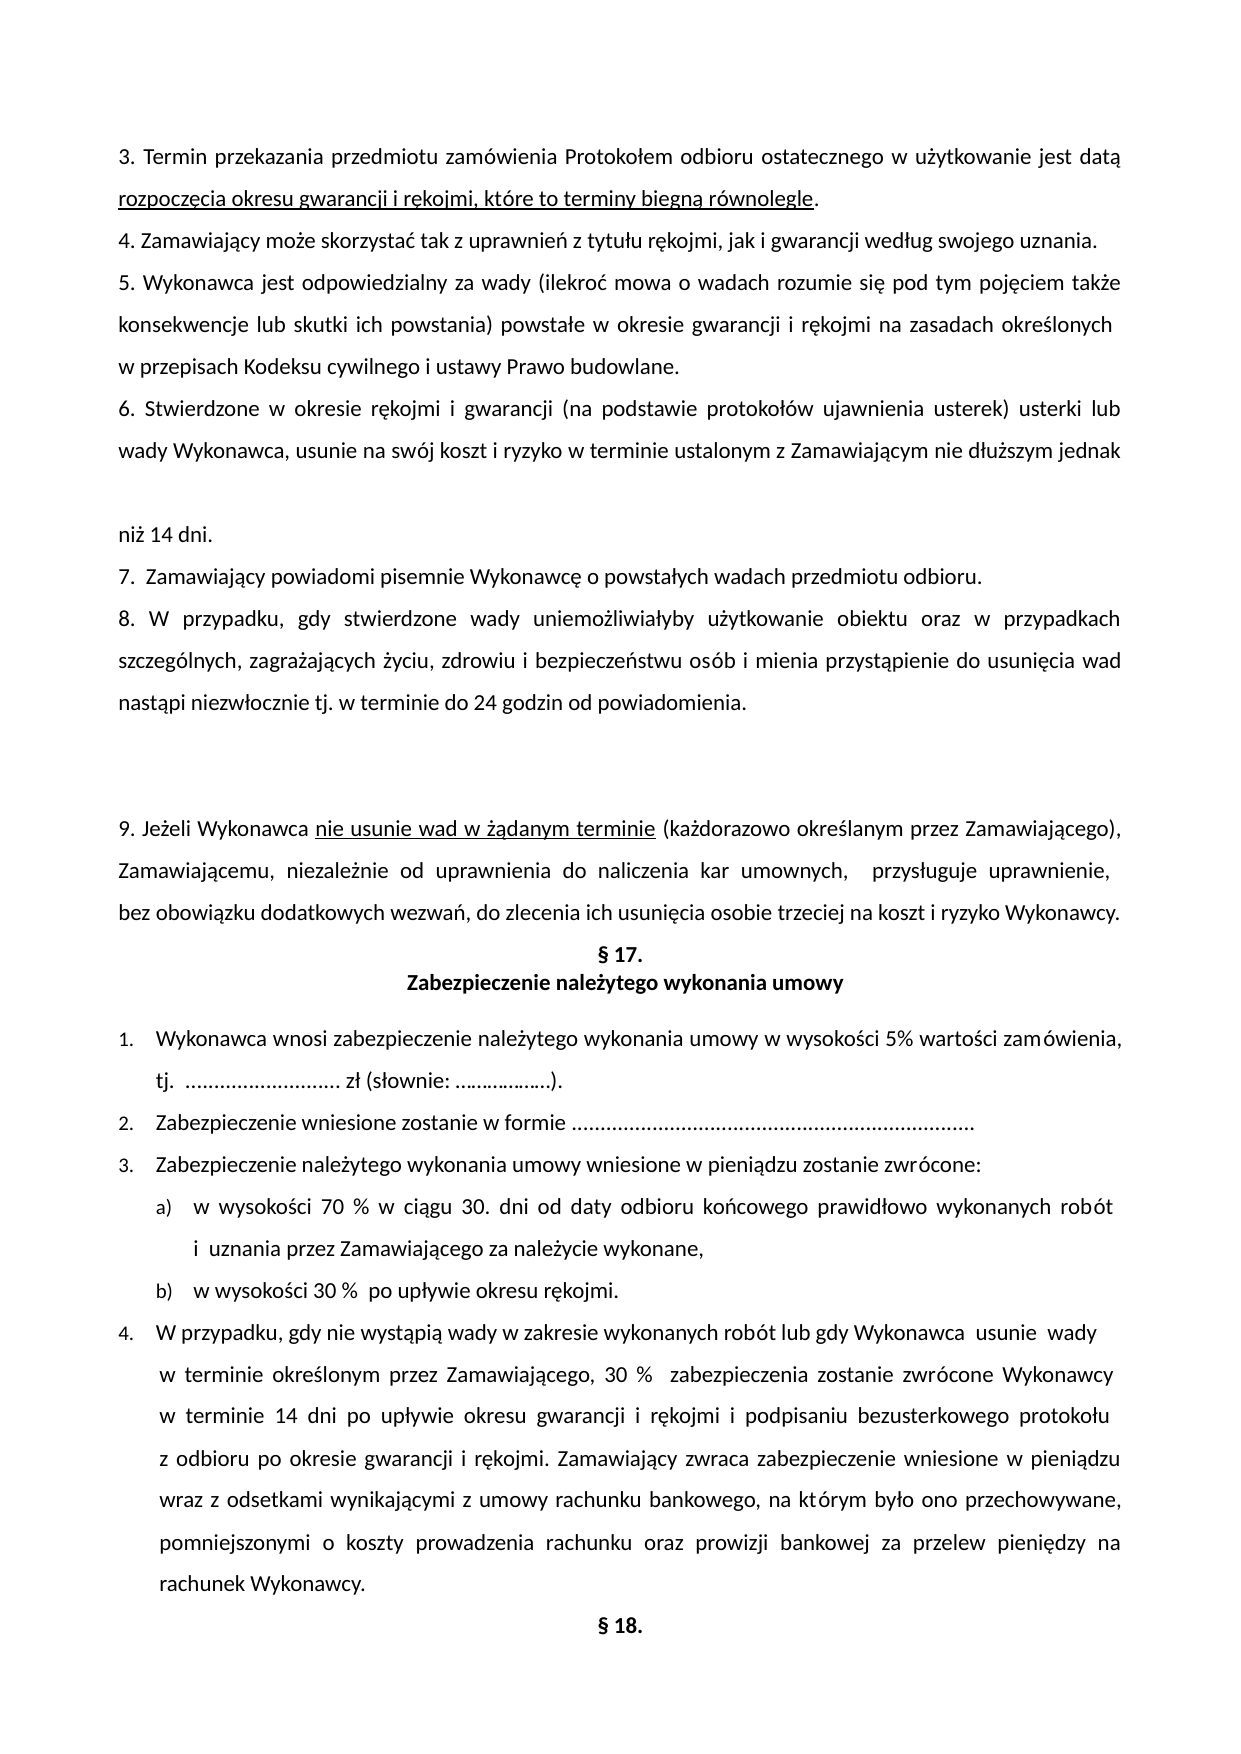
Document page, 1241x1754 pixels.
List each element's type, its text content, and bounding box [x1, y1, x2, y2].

list W przypadku, gdy nie wystąpią wady w zakresie wykonanych robót lub gdy Wykonawca usunie wady [118, 1318, 1122, 1346]
list Wykonawca wnosi zabezpieczenie należytego wykonania umowy w wysokości 5% wartości zamówienia, tj. ........................... zł (słownie: ………………). [118, 1024, 1122, 1094]
text 8. W przypadku, gdy stwierdzone wady uniemożliwiałyby użytkowanie obiektu oraz w przypadkach szczególnych, zagrażających życiu, zdrowiu i bezpieczeństwu osób i mienia przystąpienie do usunięcia wad nastąpi niezwłocznie tj. w terminie do 24 godzin od powiadomienia. [118, 604, 1122, 716]
list Zabezpieczenie należytego wykonania umowy wniesione w pieniądzu zostanie zwrócone: [118, 1150, 1122, 1178]
list w wysokości 70 % w ciągu 30. dni od daty odbioru końcowego prawidłowo wykonanych robót i uznania przez Zamawiającego za należycie wykonane, [156, 1192, 1122, 1262]
list w wysokości 30 % po upływie okresu rękojmi. [156, 1276, 1122, 1304]
text § 17. [118, 940, 1122, 968]
text 7. Zamawiający powiadomi pisemnie Wykonawcę o powstałych wadach przedmiotu odbioru. [118, 562, 1122, 590]
text w terminie określonym przez Zamawiającego, 30 % zabezpieczenia zostanie zwrócone Wykonawcy w terminie 14 dni po upływie okresu gwarancji i rękojmi i podpisaniu bezusterkowego protokołu z odbioru po okresie gwarancji i rękojmi. Zamawiający zwraca zabezpieczenie wniesione w pieniądzu wraz z odsetkami wynikającymi z umowy rachunku bankowego, na którym było ono przechowywane, pomniejszonymi o koszty prowadzenia rachunku oraz prowizji bankowej za przelew pieniędzy na rachunek Wykonawcy. [159, 1360, 1122, 1598]
text 3. Termin przekazania przedmiotu zamówienia Protokołem odbioru ostatecznego w użytkowanie jest datą rozpoczęcia okresu gwarancji i rękojmi, które to terminy biegną równolegle. [118, 142, 1122, 212]
text 5. Wykonawca jest odpowiedzialny za wady (ilekroć mowa o wadach rozumie się pod tym pojęciem także konsekwencje lub skutki ich powstania) powstałe w okresie gwarancji i rękojmi na zasadach określonych w przepisach Kodeksu cywilnego i ustawy Prawo budowlane. [118, 268, 1122, 380]
text § 18. [118, 1612, 1122, 1639]
list Zabezpieczenie wniesione zostanie w formie ...................................................................... [118, 1108, 1122, 1136]
text 9. Jeżeli Wykonawca nie usunie wad w żądanym terminie (każdorazowo określanym przez Zamawiającego), Zamawiającemu, niezależnie od uprawnienia do naliczenia kar umownych, przysługuje uprawnienie, bez obowiązku dodatkowych wezwań, do zlecenia ich usunięcia osobie trzeciej na koszt i ryzyko Wykonawcy. [118, 814, 1122, 926]
text Zabezpieczenie należytego wykonania umowy [118, 968, 1122, 996]
text 4. Zamawiający może skorzystać tak z uprawnień z tytułu rękojmi, jak i gwarancji według swojego uznania. [118, 226, 1122, 254]
text 6. Stwierdzone w okresie rękojmi i gwarancji (na podstawie protokołów ujawnienia usterek) usterki lub wady Wykonawca, usunie na swój koszt i ryzyko w terminie ustalonym z Zamawiającym nie dłuższym jednak niż 14 dni. [118, 394, 1122, 548]
